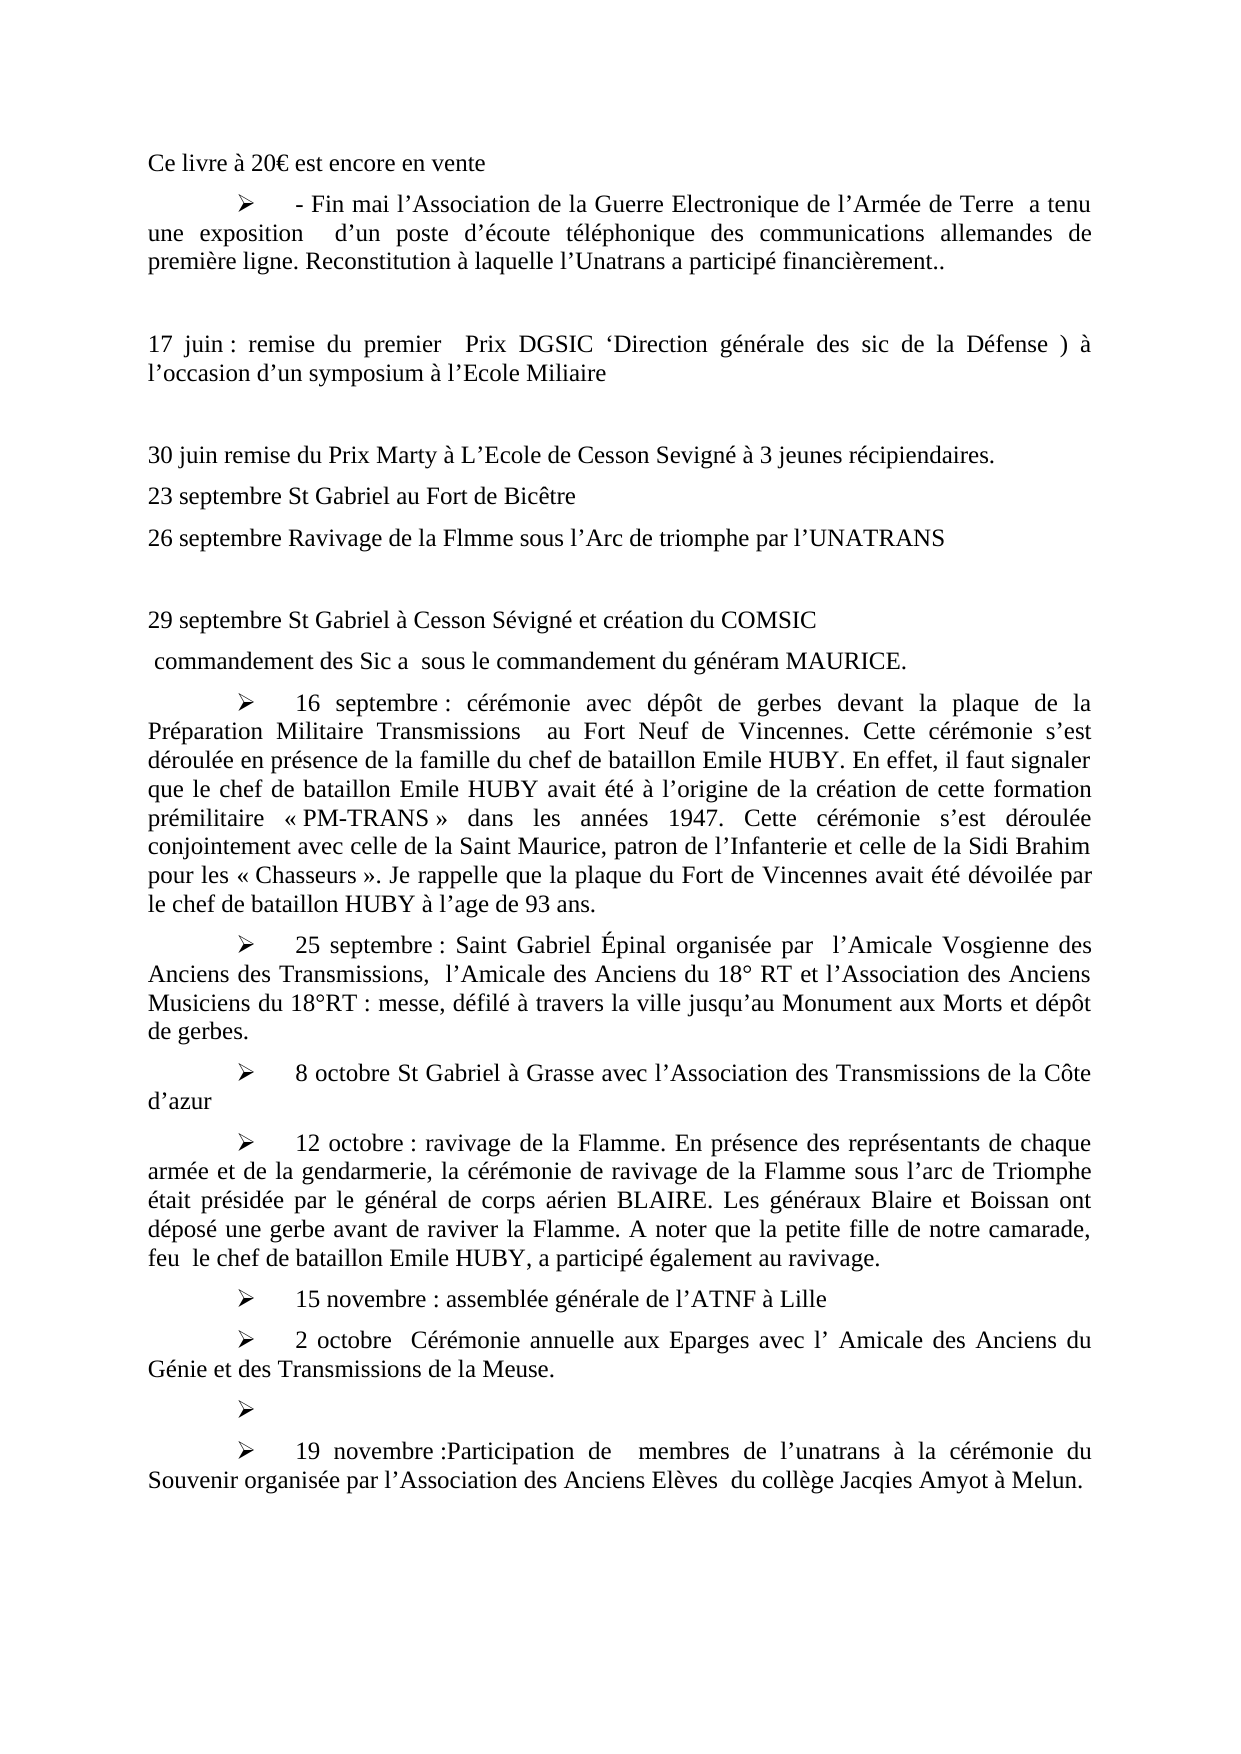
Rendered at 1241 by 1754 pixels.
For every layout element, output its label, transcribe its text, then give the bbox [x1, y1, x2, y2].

list 16 septembre : cérémonie avec dépôt de gerbes devant la plaque de la Préparation Militaire Transmissions au Fort Neuf de Vincennes. Cette cérémonie s’est déroulée en présence de la famille du chef de bataillon Emile HUBY. En effet, il faut signaler que le chef de bataillon Emile HUBY avait été à l’origine de la création de cette formation prémilitaire « PM-TRANS » dans les années 1947. Cette cérémonie s’est déroulée conjointement avec celle de la Saint Maurice, patron de l’Infanterie et celle de la Sidi Brahim pour les « Chasseurs ». Je rappelle que la plaque du Fort de Vincennes avait été dévoilée par le chef de bataillon HUBY à l’age de 93 ans. [148, 688, 1093, 918]
list 19 novembre :Participation de membres de l’unatrans à la cérémonie du Souvenir organisée par l’Association des Anciens Elèves du collège Jacqies Amyot à Melun. [148, 1436, 1093, 1494]
list - Fin mai l’Association de la Guerre Electronique de l’Armée de Terre a tenu une exposition d’un poste d’écoute téléphonique des communications allemandes de première ligne. Reconstitution à laquelle l’Unatrans a participé financièrement.. [148, 189, 1093, 275]
text commandement des Sic a sous le commandement du généram MAURICE. [148, 646, 1093, 675]
text 26 septembre Ravivage de la Flmme sous l’Arc de triomphe par l’UNATRANS [148, 523, 1093, 551]
list 15 novembre : assemblée générale de l’ATNF à Lille [148, 1284, 1093, 1313]
list 12 octobre : ravivage de la Flamme. En présence des représentants de chaque armée et de la gendarmerie, la cérémonie de ravivage de la Flamme sous l’arc de Triomphe était présidée par le général de corps aérien BLAIRE. Les généraux Blaire et Boissan ont déposé une gerbe avant de raviver la Flamme. A noter que la petite fille de notre camarade, feu le chef de bataillon Emile HUBY, a participé également au ravivage. [148, 1128, 1093, 1271]
list 8 octobre St Gabriel à Grasse avec l’Association des Transmissions de la Côte d’azur [148, 1058, 1093, 1115]
text Ce livre à 20€ est encore en vente [148, 148, 1093, 176]
text 30 juin remise du Prix Marty à L’Ecole de Cesson Sevigné à 3 jeunes récipiendaires. [148, 440, 1093, 469]
text 23 septembre St Gabriel au Fort de Bicêtre [148, 481, 1093, 510]
list 2 octobre Cérémonie annuelle aux Eparges avec l’ Amicale des Anciens du Génie et des Transmissions de la Meuse. [148, 1325, 1093, 1383]
text 17 juin : remise du premier Prix DGSIC ‘Direction générale des sic de la Défense ) à l’occasion d’un symposium à l’Ecole Miliaire [148, 329, 1093, 386]
list 25 septembre : Saint Gabriel Épinal organisée par l’Amicale Vosgienne des Anciens des Transmissions, l’Amicale des Anciens du 18° RT et l’Association des Anciens Musiciens du 18°RT : messe, défilé à travers la ville jusqu’au Monument aux Morts et dépôt de gerbes. [148, 930, 1093, 1045]
text 29 septembre St Gabriel à Cesson Sévigné et création du COMSIC [148, 605, 1093, 634]
